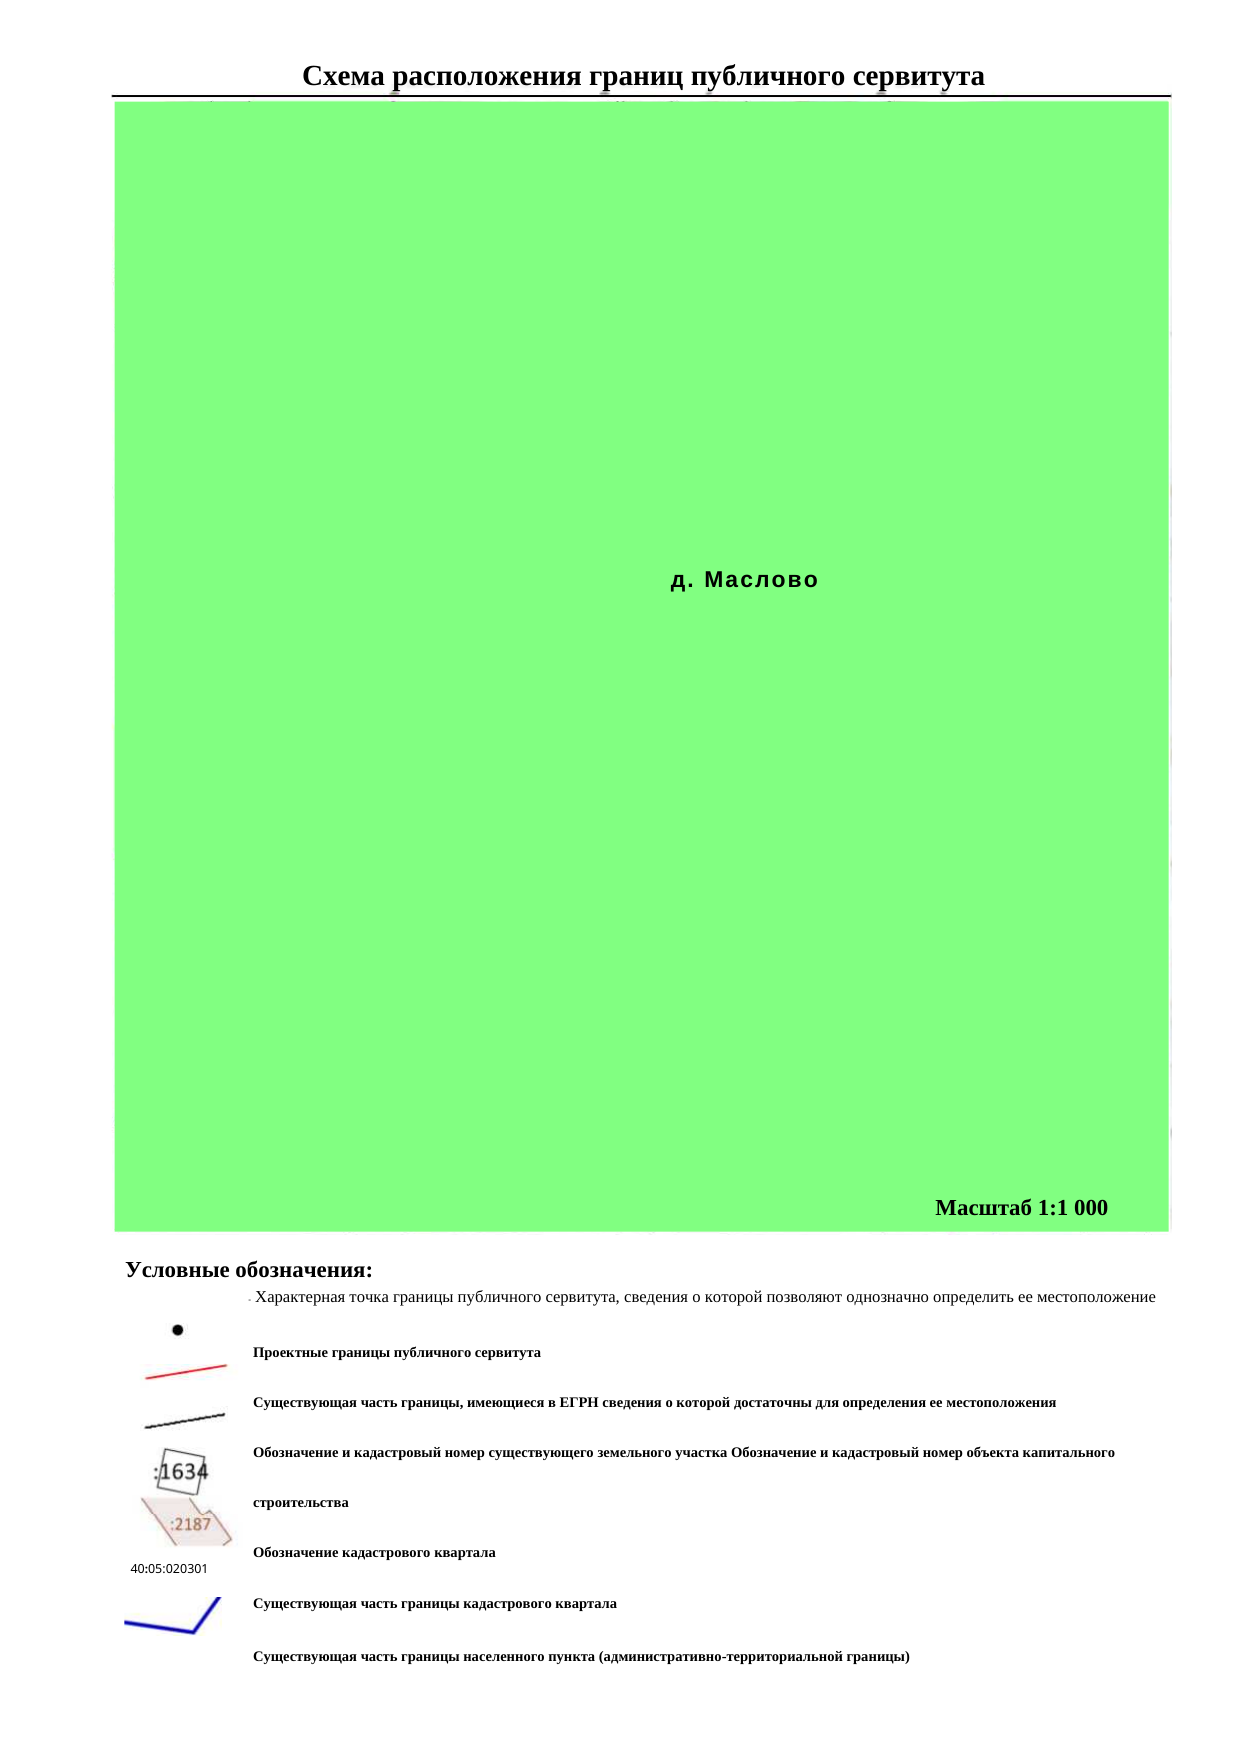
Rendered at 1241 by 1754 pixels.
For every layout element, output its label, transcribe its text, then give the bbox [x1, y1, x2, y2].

picture [124, 1447, 244, 1567]
text д. Маслово [671, 569, 818, 592]
text Существующая часть границы кадастрового квартала [253, 1597, 1159, 1611]
picture [124, 1323, 244, 1392]
text Условные обозначения: [125, 1259, 1173, 1282]
text Существующая часть границы, имеющиеся в ЕГРН сведения о которой достаточны для определения ее местоположения Обозначение и кадастровый номер существующего земельного участка Обозначение и кадастровый номер объекта капитального строительства [253, 1367, 1120, 1517]
text Проектные границы публичного сервитута [253, 1346, 541, 1360]
text Масштаб 1:1 000 [935, 1197, 1108, 1220]
text - Характерная точка границы публичного сервитута, сведения о которой позволяют однозначно определить ее местоположение [64, 1289, 1157, 1306]
text Обозначение кадастрового квартала [253, 1546, 496, 1561]
text Схема расположения границ публичного сервитута [302, 62, 985, 92]
picture [111, 61, 1172, 1235]
picture [124, 1597, 223, 1636]
text Существующая часть границы населенного пункта (административно-территориальной границы) [253, 1649, 954, 1664]
picture [124, 1398, 243, 1443]
